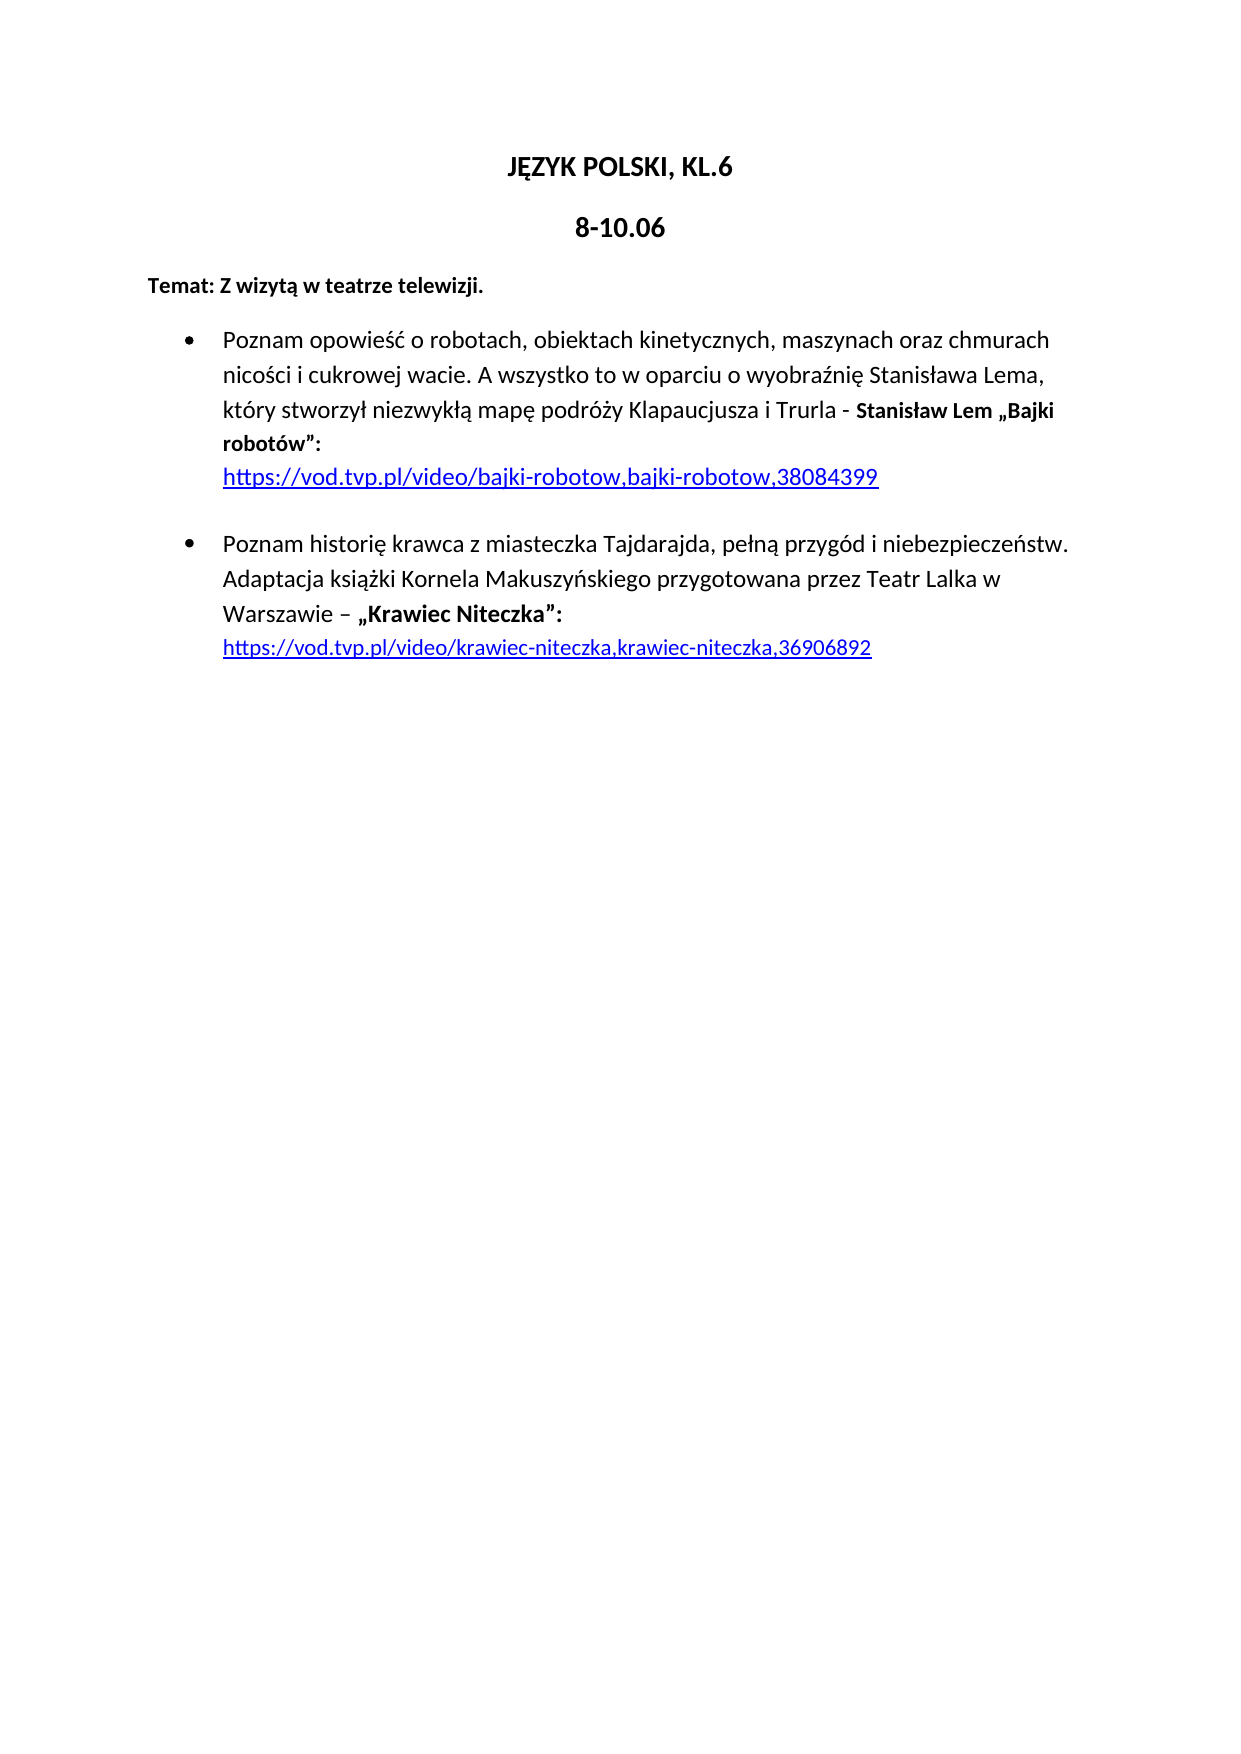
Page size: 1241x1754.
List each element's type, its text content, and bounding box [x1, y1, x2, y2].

list https://vod.tvp.pl/video/krawiec-niteczka,krawiec-niteczka,36906892 [223, 633, 1093, 661]
text JĘZYK POLSKI, KL.6 [148, 148, 1093, 183]
list Poznam opowieść o robotach, obiektach kinetycznych, maszynach oraz chmurach nicości i cukrowej wacie. A wszystko to w oparciu o wyobraźnię Stanisława Lema, który stworzył niezwykłą mapę podróży Klapaucjusza i Trurla - Stanisław Lem „Bajki robotów”: [185, 324, 1093, 457]
text Temat: Z wizytą w teatrze telewizji. [148, 271, 1093, 299]
list https://vod.tvp.pl/video/bajki-robotow,bajki-robotow,38084399 [223, 461, 1093, 492]
text 8-10.06 [148, 209, 1093, 245]
list Poznam historię krawca z miasteczka Tajdarajda, pełną przygód i niebezpieczeństw. Adaptacja książki Kornela Makuszyńskiego przygotowana przez Teatr Lalka w Warszawie – „Krawiec Niteczka”: [185, 528, 1093, 629]
